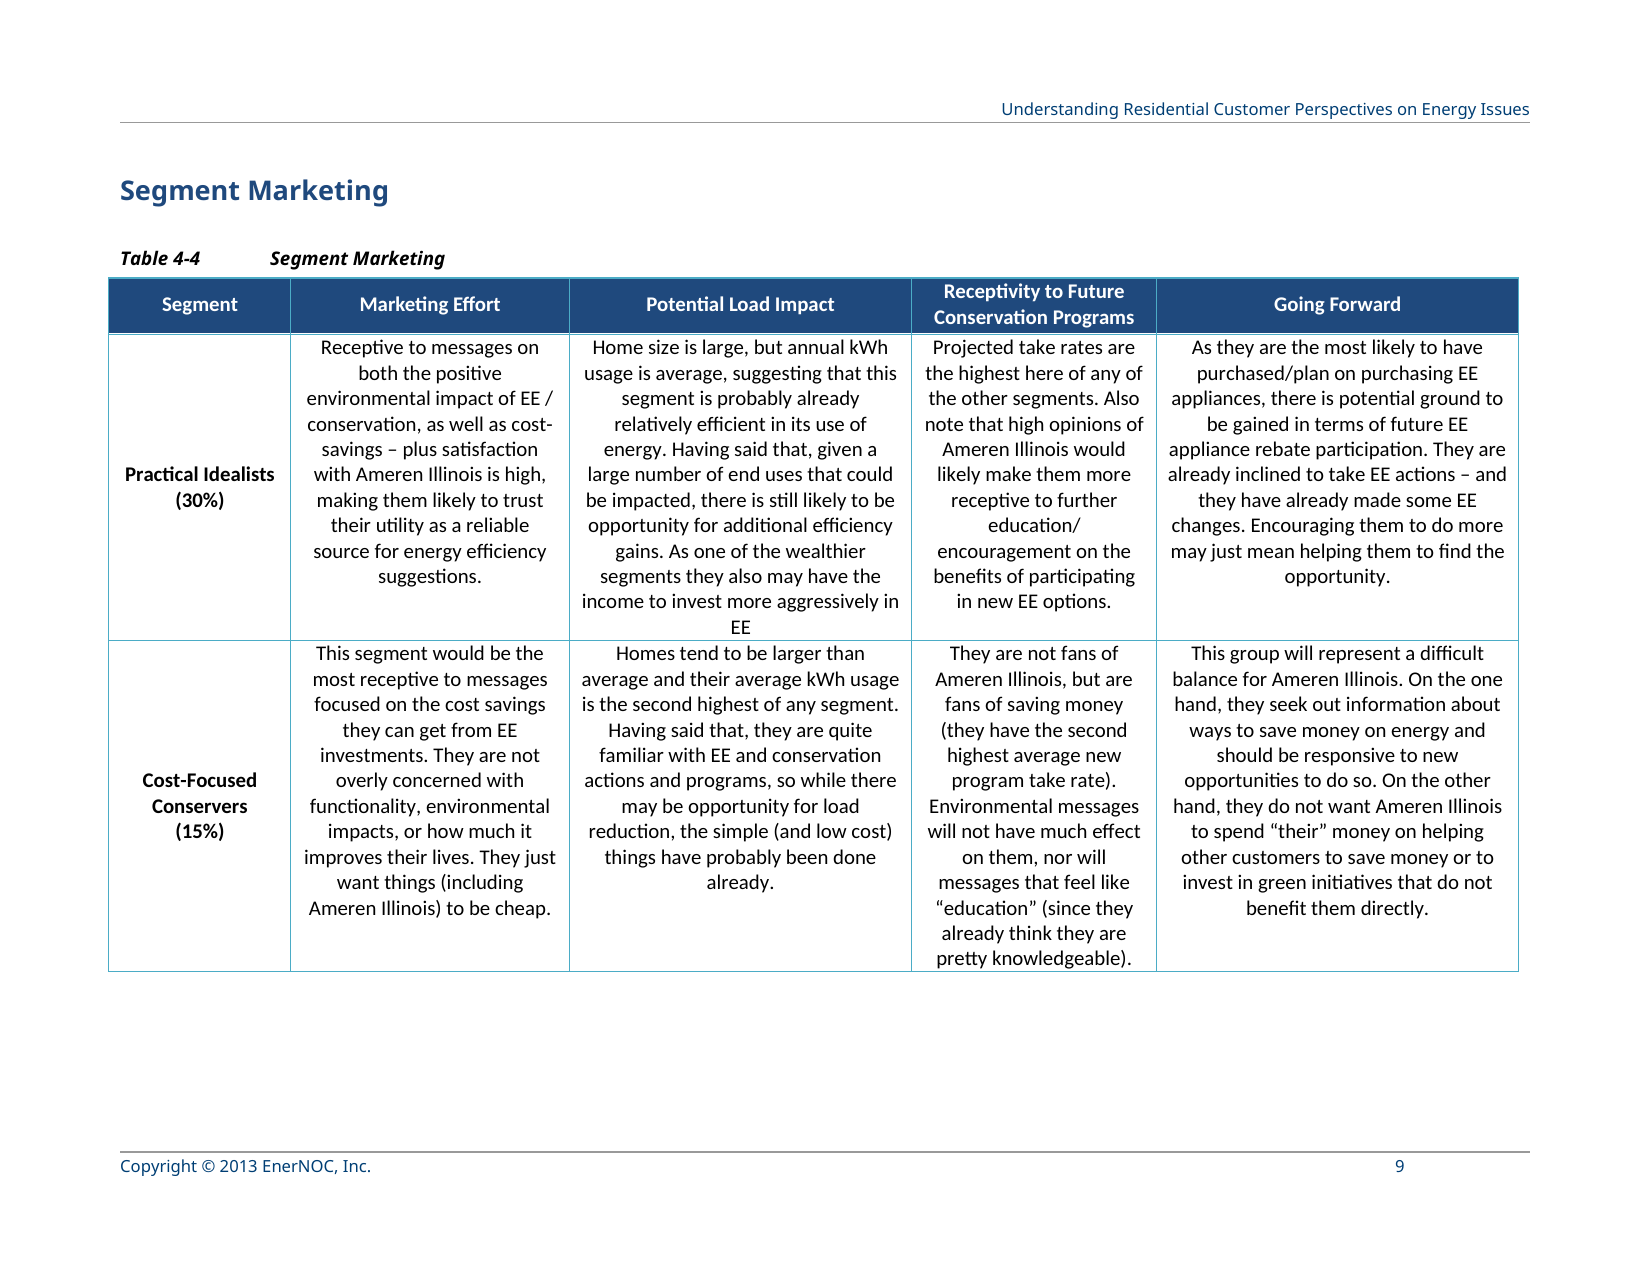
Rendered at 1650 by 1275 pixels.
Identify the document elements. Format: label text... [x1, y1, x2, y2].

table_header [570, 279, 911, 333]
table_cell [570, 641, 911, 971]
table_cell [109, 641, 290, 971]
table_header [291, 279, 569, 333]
subtitle Segment Marketing [120, 171, 1530, 208]
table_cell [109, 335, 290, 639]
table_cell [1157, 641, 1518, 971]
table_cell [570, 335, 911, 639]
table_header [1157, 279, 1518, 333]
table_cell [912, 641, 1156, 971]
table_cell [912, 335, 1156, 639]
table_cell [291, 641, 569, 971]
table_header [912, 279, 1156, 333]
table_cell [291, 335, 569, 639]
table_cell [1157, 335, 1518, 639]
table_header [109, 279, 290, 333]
